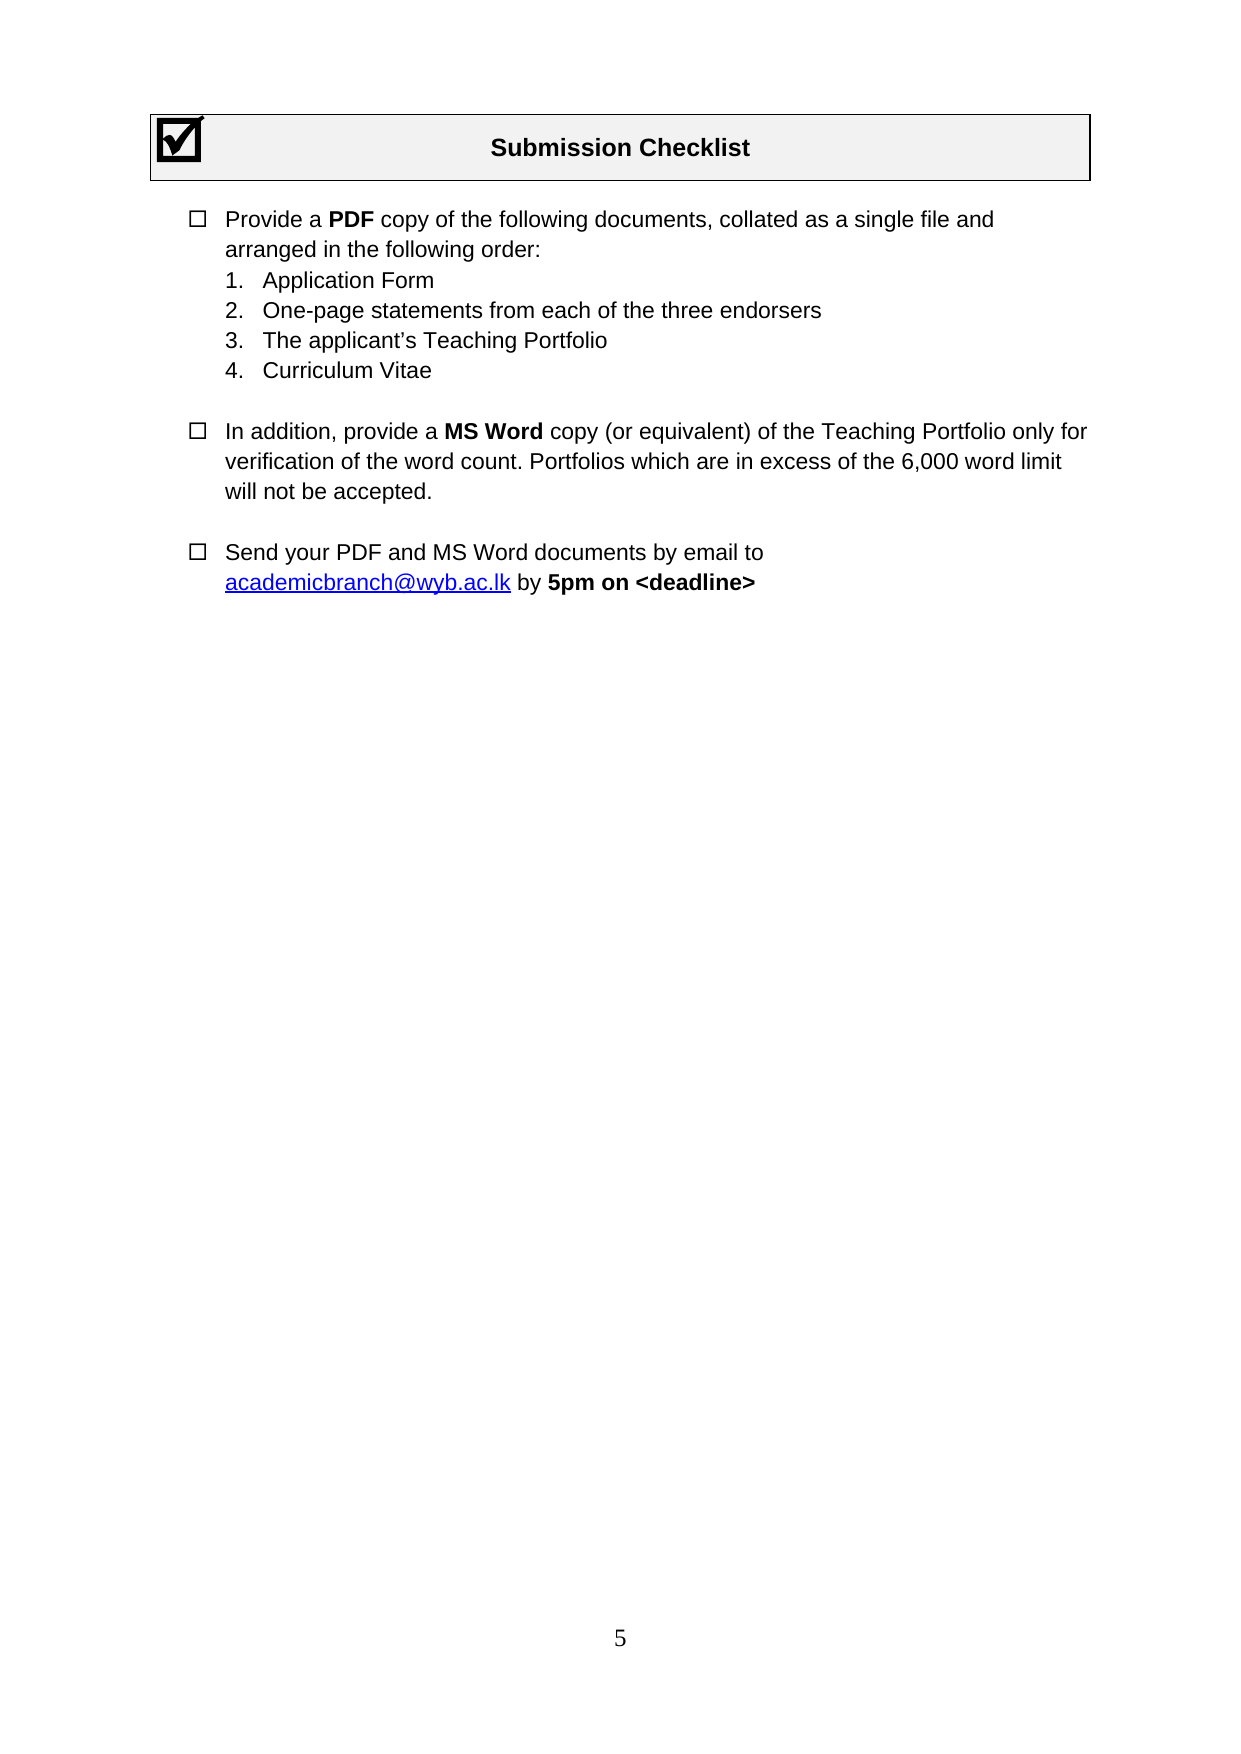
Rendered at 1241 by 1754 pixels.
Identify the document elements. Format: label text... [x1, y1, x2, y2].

list Send your PDF and MS Word documents by email to academicbranch@wyb.ac.lk by 5pm on <deadline> [187, 538, 1090, 595]
list Provide a PDF copy of the following documents, collated as a single file and arranged in the following order: [187, 206, 1090, 263]
list Application Form [225, 267, 1090, 293]
list Curriculum Vitae [225, 357, 1090, 384]
list The applicant’s Teaching Portfolio [225, 327, 1090, 353]
list In addition, provide a MS Word copy (or equivalent) of the Teaching Portfolio only for verification of the word count. Portfolios which are in excess of the 6,000 word limit will not be accepted. [187, 418, 1090, 504]
list One-page statements from each of the three endorsers [225, 297, 1090, 323]
table_header Submission Checklist [151, 115, 1089, 180]
